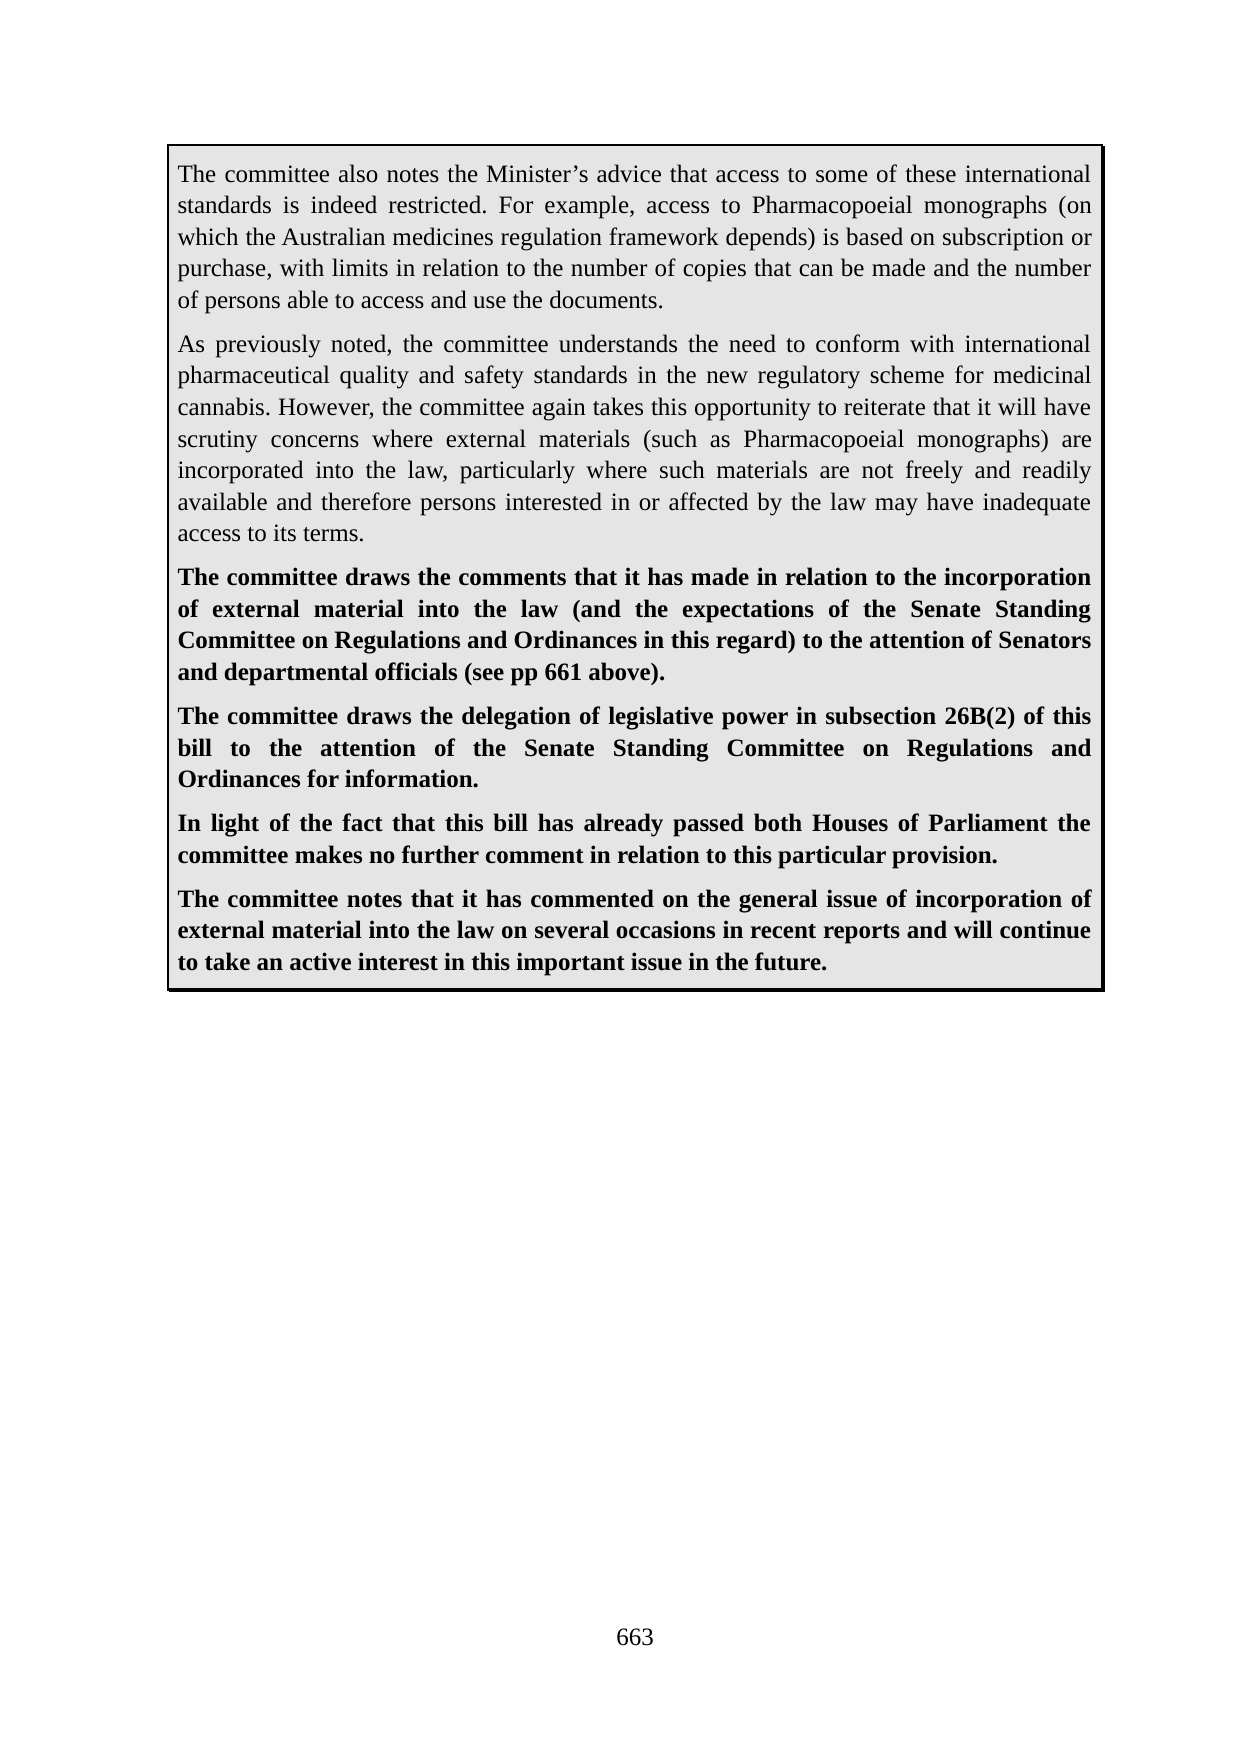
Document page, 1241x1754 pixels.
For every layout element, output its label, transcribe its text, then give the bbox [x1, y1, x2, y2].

text The committee also notes the Minister’s advice that access to some of these international standards is indeed restricted. For example, access to Pharmacopoeial monographs (on which the Australian medicines regulation framework depends) is based on subscription or purchase, with limits in relation to the number of copies that can be made and the number of persons able to access and use the documents. [169, 146, 1101, 314]
text The committee draws the comments that it has made in relation to the incorporation of external material into the law (and the expectations of the Senate Standing Committee on Regulations and Ordinances in this regard) to the attention of Senators and departmental officials (see pp 661 above). [169, 548, 1101, 686]
text In light of the fact that this bill has already passed both Houses of Parliament the committee makes no further comment in relation to this particular provision. [169, 794, 1101, 869]
text The committee notes that it has commented on the general issue of incorporation of external material into the law on several occasions in recent reports and will continue to take an active interest in this important issue in the future. [169, 869, 1101, 988]
text The committee draws the delegation of legislative power in subsection 26B(2) of this bill to the attention of the Senate Standing Committee on Regulations and Ordinances for information. [169, 687, 1101, 793]
text As previously noted, the committee understands the need to conform with international pharmaceutical quality and safety standards in the new regulatory scheme for medicinal cannabis. However, the committee again takes this opportunity to reiterate that it will have scrutiny concerns where external materials (such as Pharmacopoeial monographs) are incorporated into the law, particularly where such materials are not freely and readily available and therefore persons interested in or affected by the law may have inadequate access to its terms. [169, 314, 1101, 547]
